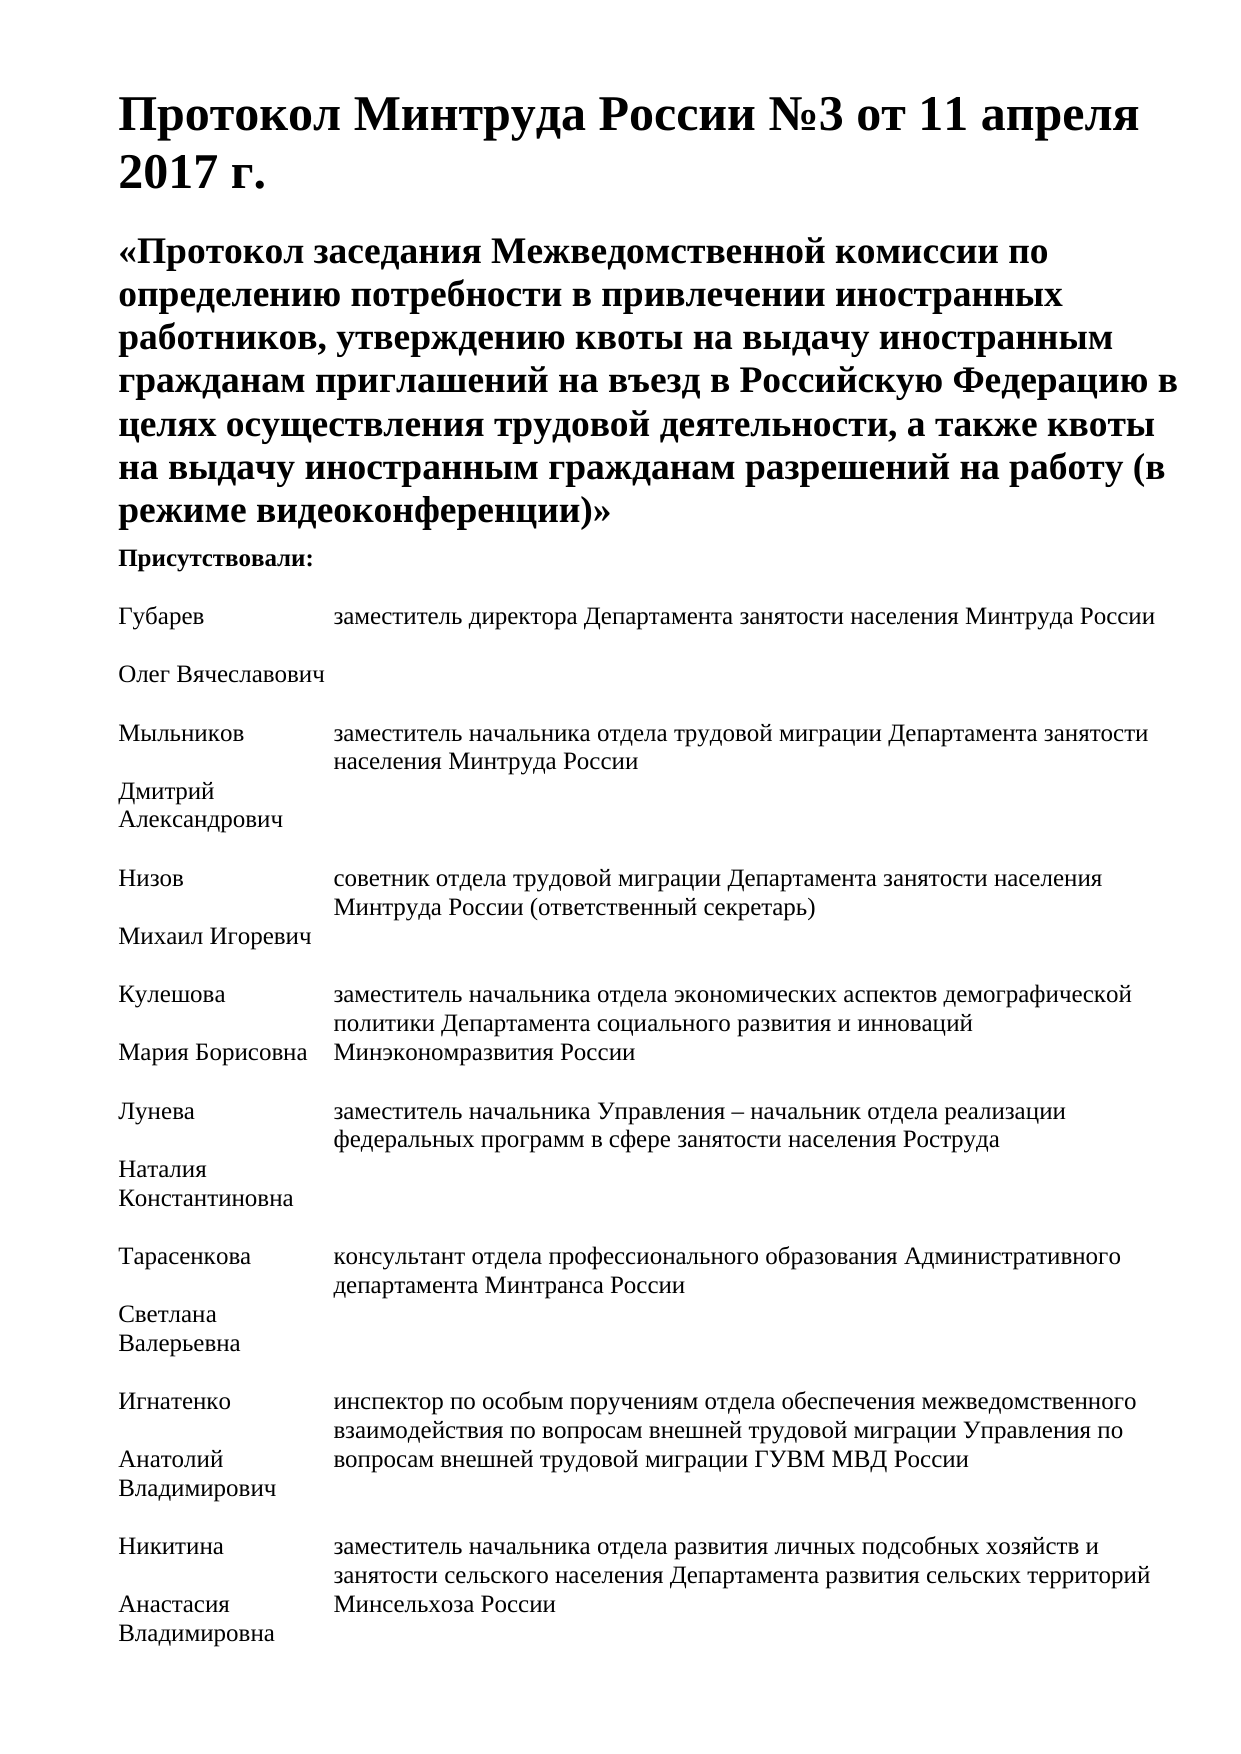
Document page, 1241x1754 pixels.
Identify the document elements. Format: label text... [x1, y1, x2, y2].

table_cell заместитель начальника Управления – начальник отдела реализации федеральных программ в сфере занятости населения Роструда [333, 1096, 1181, 1241]
table_cell Лунева Наталия Константиновна [118, 1096, 333, 1241]
table_cell консультант отдела профессионального образования Административного департамента Минтранса России [333, 1241, 1181, 1386]
table_header Губарев Олег Вячеславович [118, 601, 333, 718]
table_cell Низов Михаил Игоревич [118, 863, 333, 979]
subtitle «Протокол заседания Межведомственной комиссии по определению потребности в привлечении иностранных работников, утверждению квоты на выдачу иностранным гражданам приглашений на въезд в Российскую Федерацию в целях осуществления трудовой деятельности, а также квоты на выдачу иностранным гражданам разрешений на работу (в режиме видеоконференции)» [118, 228, 1181, 530]
table_cell инспектор по особым поручениям отдела обеспечения межведомственного взаимодействия по вопросам внешней трудовой миграции Управления по вопросам внешней трудовой миграции ГУВМ МВД России [333, 1386, 1181, 1531]
text Присутствовали: [118, 543, 1181, 572]
table_header заместитель директора Департамента занятости населения Минтруда России [333, 601, 1181, 718]
table_cell заместитель начальника отдела экономических аспектов демографической политики Департамента социального развития и инноваций Минэкономразвития России [333, 979, 1181, 1096]
table_cell Никитина Анастасия Владимировна [118, 1531, 333, 1677]
subtitle Протокол Минтруда России №3 от 11 апреля 2017 г. [118, 84, 1181, 199]
table_cell Кулешова Мария Борисовна [118, 979, 333, 1096]
table_cell Мыльников Дмитрий Александрович [118, 718, 333, 863]
table_cell заместитель начальника отдела развития личных подсобных хозяйств и занятости сельского населения Департамента развития сельских территорий Минсельхоза России [333, 1531, 1181, 1677]
table_cell заместитель начальника отдела трудовой миграции Департамента занятости населения Минтруда России [333, 718, 1181, 863]
table_cell Тарасенкова Светлана Валерьевна [118, 1241, 333, 1386]
table_cell Игнатенко Анатолий Владимирович [118, 1386, 333, 1531]
table_cell советник отдела трудовой миграции Департамента занятости населения Минтруда России (ответственный секретарь) [333, 863, 1181, 979]
